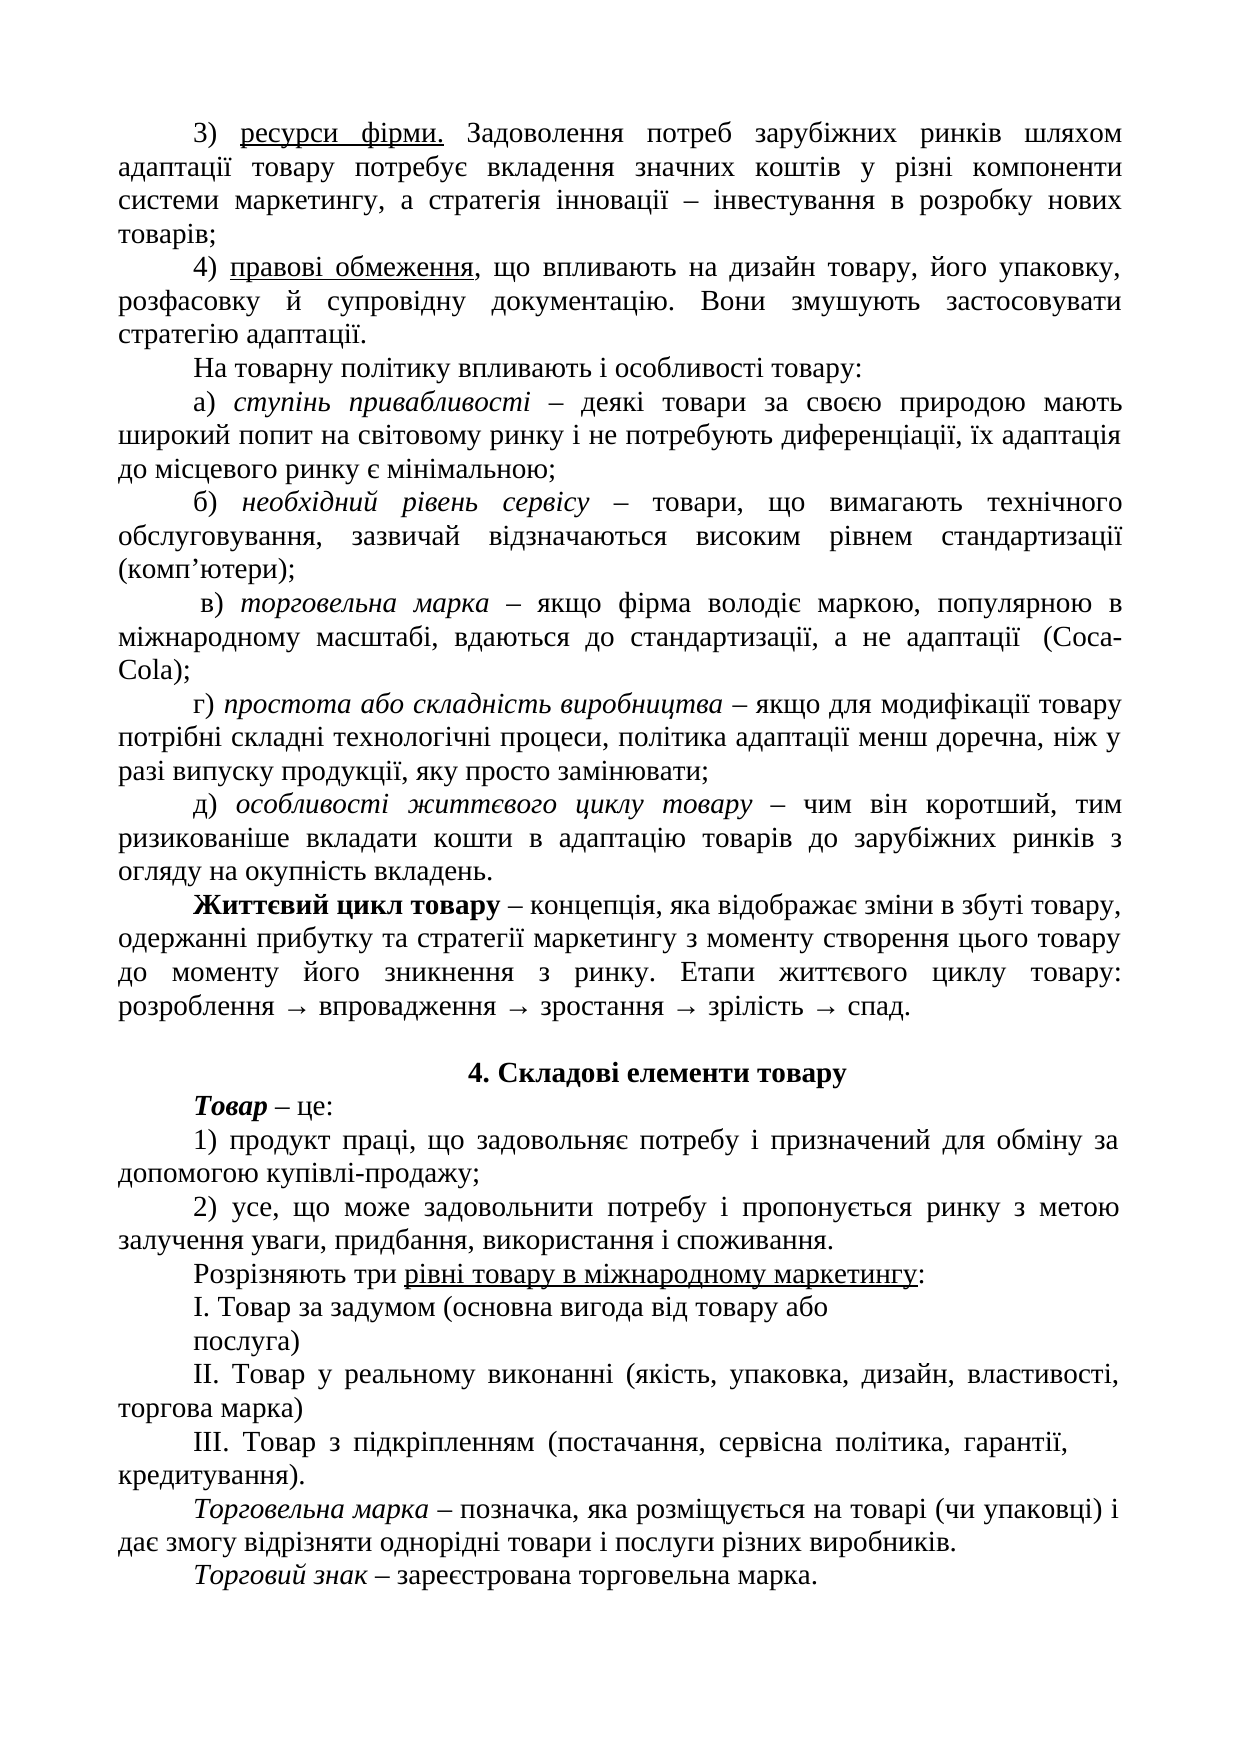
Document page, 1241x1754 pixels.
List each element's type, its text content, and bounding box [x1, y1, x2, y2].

text ІІІ. Товар з підкріпленням (постачання, сервісна політика, гарантії, кредитування). [118, 1424, 1161, 1491]
list ресурси фірми. Задоволення потреб зарубіжних ринків шляхом адаптації товару потребує вкладення значних коштів у різні компоненти системи маркетингу, а стратегія інновації – інвестування в розробку нових товарів; [118, 115, 1122, 249]
text ІІ. Товар у реальному виконанні (якість, упаковка, дизайн, властивості, торгова марка) [118, 1357, 1161, 1424]
text в) торговельна марка – якщо фірма володіє маркою, популярною в міжнародному масштабі, вдаються до стандартизації, а не адаптації (Coca- Cola); [118, 585, 1123, 686]
text Торговельна марка – позначка, яка розміщується на товарі (чи упаковці) і дає змогу відрізняти однорідні товари і послуги різних виробників. [118, 1491, 1122, 1558]
text Життєвий цикл товару – концепція, яка відображає зміни в збуті товару, одержанні прибутку та стратегії маркетингу з моменту створення цього товару до моменту його зникнення з ринку. Етапи життєвого циклу товару: розроблення → впровадження → зростання → зрілість → спад. [118, 887, 1122, 1021]
text г) простота або складність виробництва – якщо для модифікації товару потрібні складні технологічні процеси, політика адаптації менш доречна, ніж у разі випуску продукції, яку просто замінювати; [118, 686, 1122, 786]
text Товар – це: [193, 1089, 1161, 1122]
text а) ступінь привабливості – деякі товари за своєю природою мають широкий попит на світовому ринку і не потребують диференціації, їх адаптація до місцевого ринку є мінімальною; [118, 384, 1122, 484]
text б) необхідний рівень сервісу – товари, що вимагають технічного обслуговування, зазвичай відзначаються високим рівнем стандартизації (комп’ютери); [118, 484, 1122, 585]
list продукт праці, що задовольняє потребу і призначений для обміну за допомогою купівлі-продажу; [118, 1122, 1122, 1189]
list усе, що може задовольнити потребу і пропонується ринку з метою залучення уваги, придбання, використання і споживання. [118, 1189, 1122, 1256]
text Розрізняють три рівні товару в міжнародному маркетингу: І. Товар за задумом (основна вигода від товару або послуга) [193, 1256, 942, 1357]
text д) особливості життєвого циклу товару – чим він коротший, тим ризикованіше вкладати кошти в адаптацію товарів до зарубіжних ринків з огляду на окупність вкладень. [118, 786, 1122, 887]
text На товарну політику впливають і особливості товару: [193, 350, 1161, 384]
text Торговий знак – зареєстрована торговельна марка. [193, 1558, 1161, 1591]
subtitle Складові елементи товару [468, 1055, 1161, 1089]
list правові обмеження, що впливають на дизайн товару, його упаковку, розфасовку й супровідну документацію. Вони змушують застосовувати стратегію адаптації. [118, 249, 1122, 350]
